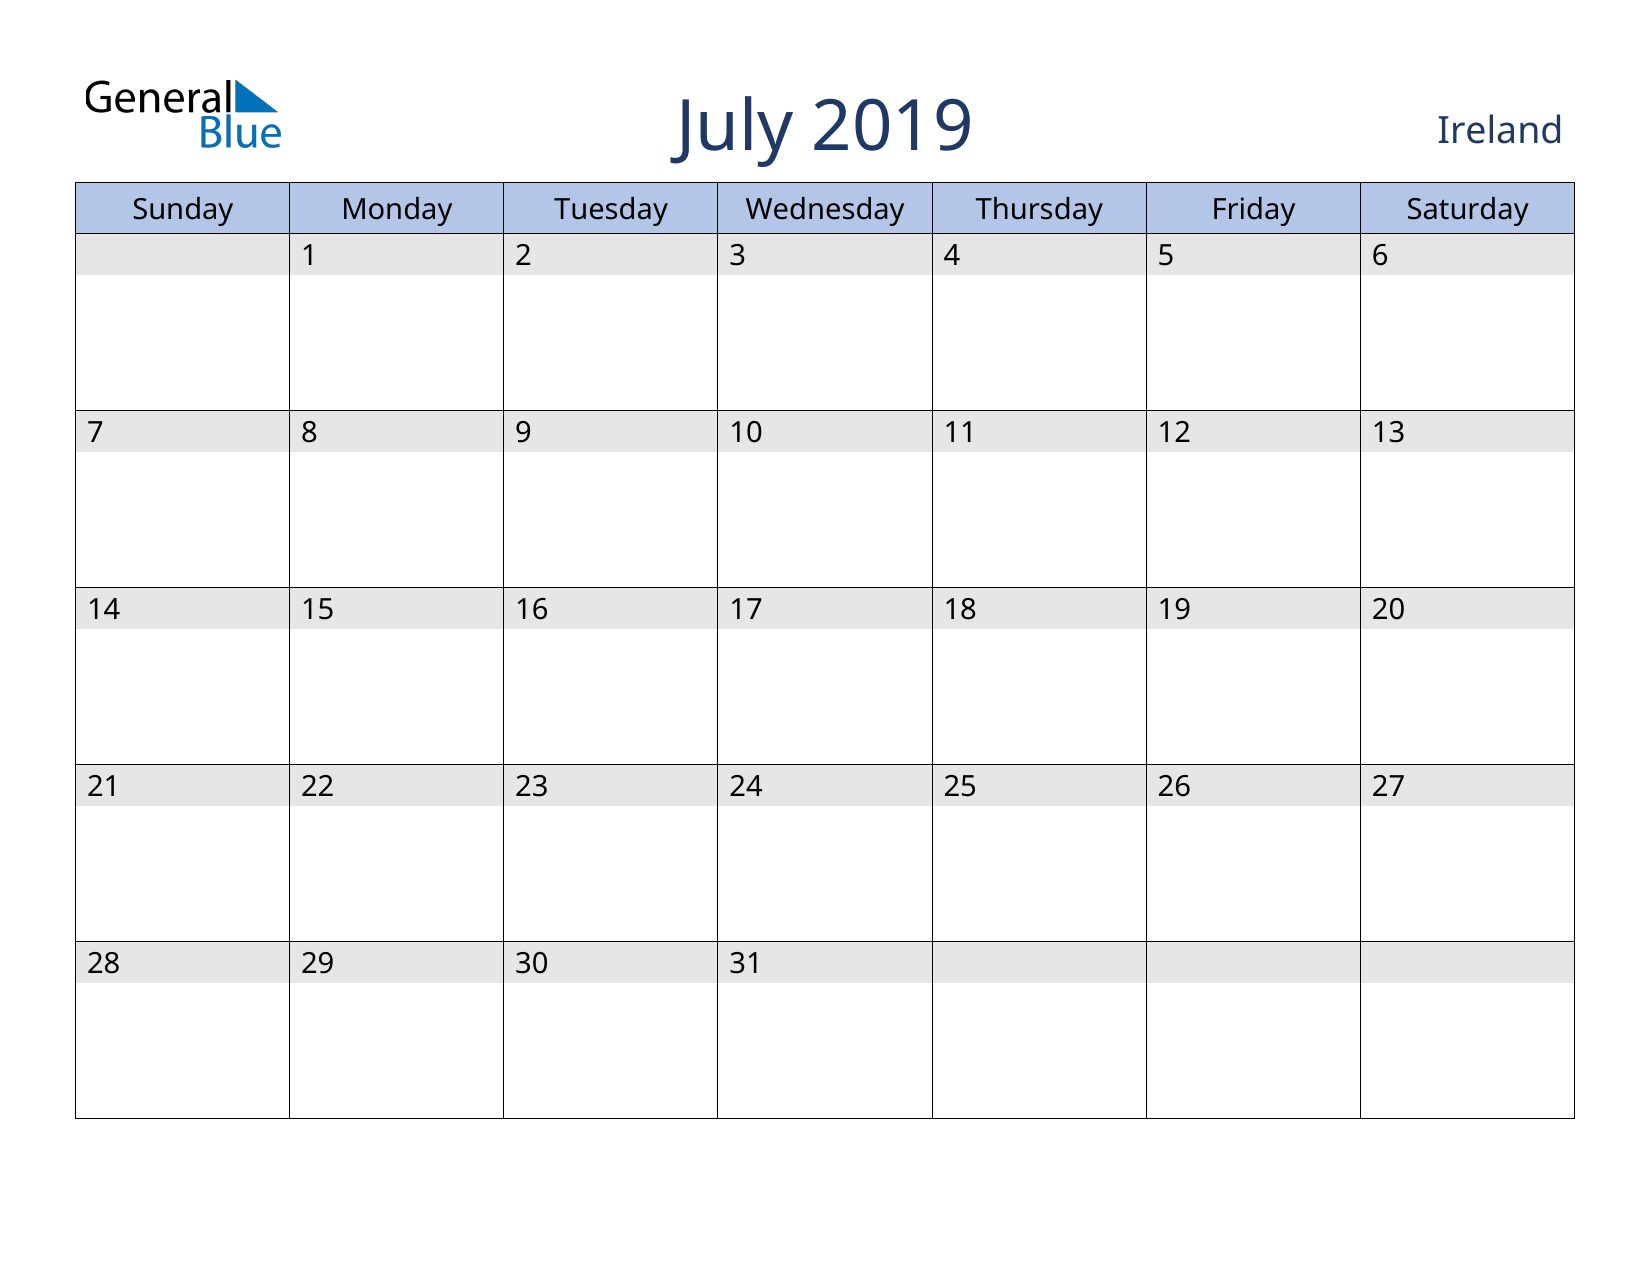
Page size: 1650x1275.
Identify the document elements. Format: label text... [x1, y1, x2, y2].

table_cell 19 [1147, 588, 1360, 629]
table_cell [718, 629, 932, 764]
table_cell [933, 942, 1146, 983]
table_cell 5 [1147, 234, 1360, 275]
table_cell [1361, 806, 1574, 941]
table_cell [1147, 983, 1360, 1118]
table_cell Thursday [933, 183, 1146, 233]
table_cell 24 [718, 765, 932, 806]
table_cell [1147, 275, 1360, 410]
table_cell 8 [290, 411, 503, 452]
table_cell [504, 629, 717, 764]
table_cell 15 [290, 588, 503, 629]
table_cell Wednesday [718, 183, 932, 233]
table_cell [76, 275, 289, 410]
table_cell 12 [1147, 411, 1360, 452]
table_cell [290, 983, 503, 1118]
table_cell [1147, 452, 1360, 587]
table_cell 11 [933, 411, 1146, 452]
table_cell Sunday [76, 183, 289, 233]
table_cell 30 [504, 942, 717, 983]
table_cell [290, 629, 503, 764]
table_cell 6 [1361, 234, 1574, 275]
table_cell [718, 452, 932, 587]
table_cell [933, 275, 1146, 410]
table_cell 31 [718, 942, 932, 983]
table_cell [504, 806, 717, 941]
table_cell 2 [504, 234, 717, 275]
table_cell [718, 983, 932, 1118]
table_cell Monday [290, 183, 503, 233]
table_cell [76, 983, 289, 1118]
table_cell 26 [1147, 765, 1360, 806]
picture [86, 80, 281, 148]
table_cell [1361, 629, 1574, 764]
table_cell 21 [76, 765, 289, 806]
table_cell 28 [76, 942, 289, 983]
table_cell 1 [290, 234, 503, 275]
table_cell [76, 629, 289, 764]
table_cell [76, 806, 289, 941]
table_cell 27 [1361, 765, 1574, 806]
table_cell 22 [290, 765, 503, 806]
table_cell [933, 983, 1146, 1118]
table_cell 14 [76, 588, 289, 629]
table_cell 4 [933, 234, 1146, 275]
table_cell 7 [76, 411, 289, 452]
table_cell 13 [1361, 411, 1574, 452]
table_cell [1361, 983, 1574, 1118]
table_cell [933, 806, 1146, 941]
table_cell 23 [504, 765, 717, 806]
table_cell Saturday [1361, 183, 1574, 233]
table_cell 9 [504, 411, 717, 452]
table_cell 16 [504, 588, 717, 629]
table_cell [1147, 806, 1360, 941]
table_cell 20 [1361, 588, 1574, 629]
table_cell [290, 806, 503, 941]
table_cell 17 [718, 588, 932, 629]
table_cell [933, 629, 1146, 764]
table_cell [933, 452, 1146, 587]
table_cell [290, 452, 503, 587]
table_cell [1361, 452, 1574, 587]
table_cell 25 [933, 765, 1146, 806]
table_cell [504, 983, 717, 1118]
table_header [76, 75, 503, 182]
table_cell 3 [718, 234, 932, 275]
table_cell Friday [1147, 183, 1360, 233]
table_cell 10 [718, 411, 932, 452]
table_cell [76, 452, 289, 587]
table_cell [1147, 629, 1360, 764]
table_cell Tuesday [504, 183, 717, 233]
table_cell 18 [933, 588, 1146, 629]
table_cell [718, 275, 932, 410]
table_header Ireland [1146, 75, 1574, 182]
table_cell [504, 452, 717, 587]
table_cell [76, 234, 289, 275]
table_header July 2019 [504, 75, 1146, 182]
table_cell [1361, 275, 1574, 410]
table_cell [1147, 942, 1360, 983]
table_cell 29 [290, 942, 503, 983]
table_cell [290, 275, 503, 410]
table_cell [1361, 942, 1574, 983]
table_cell [718, 806, 932, 941]
table_cell [504, 275, 717, 410]
